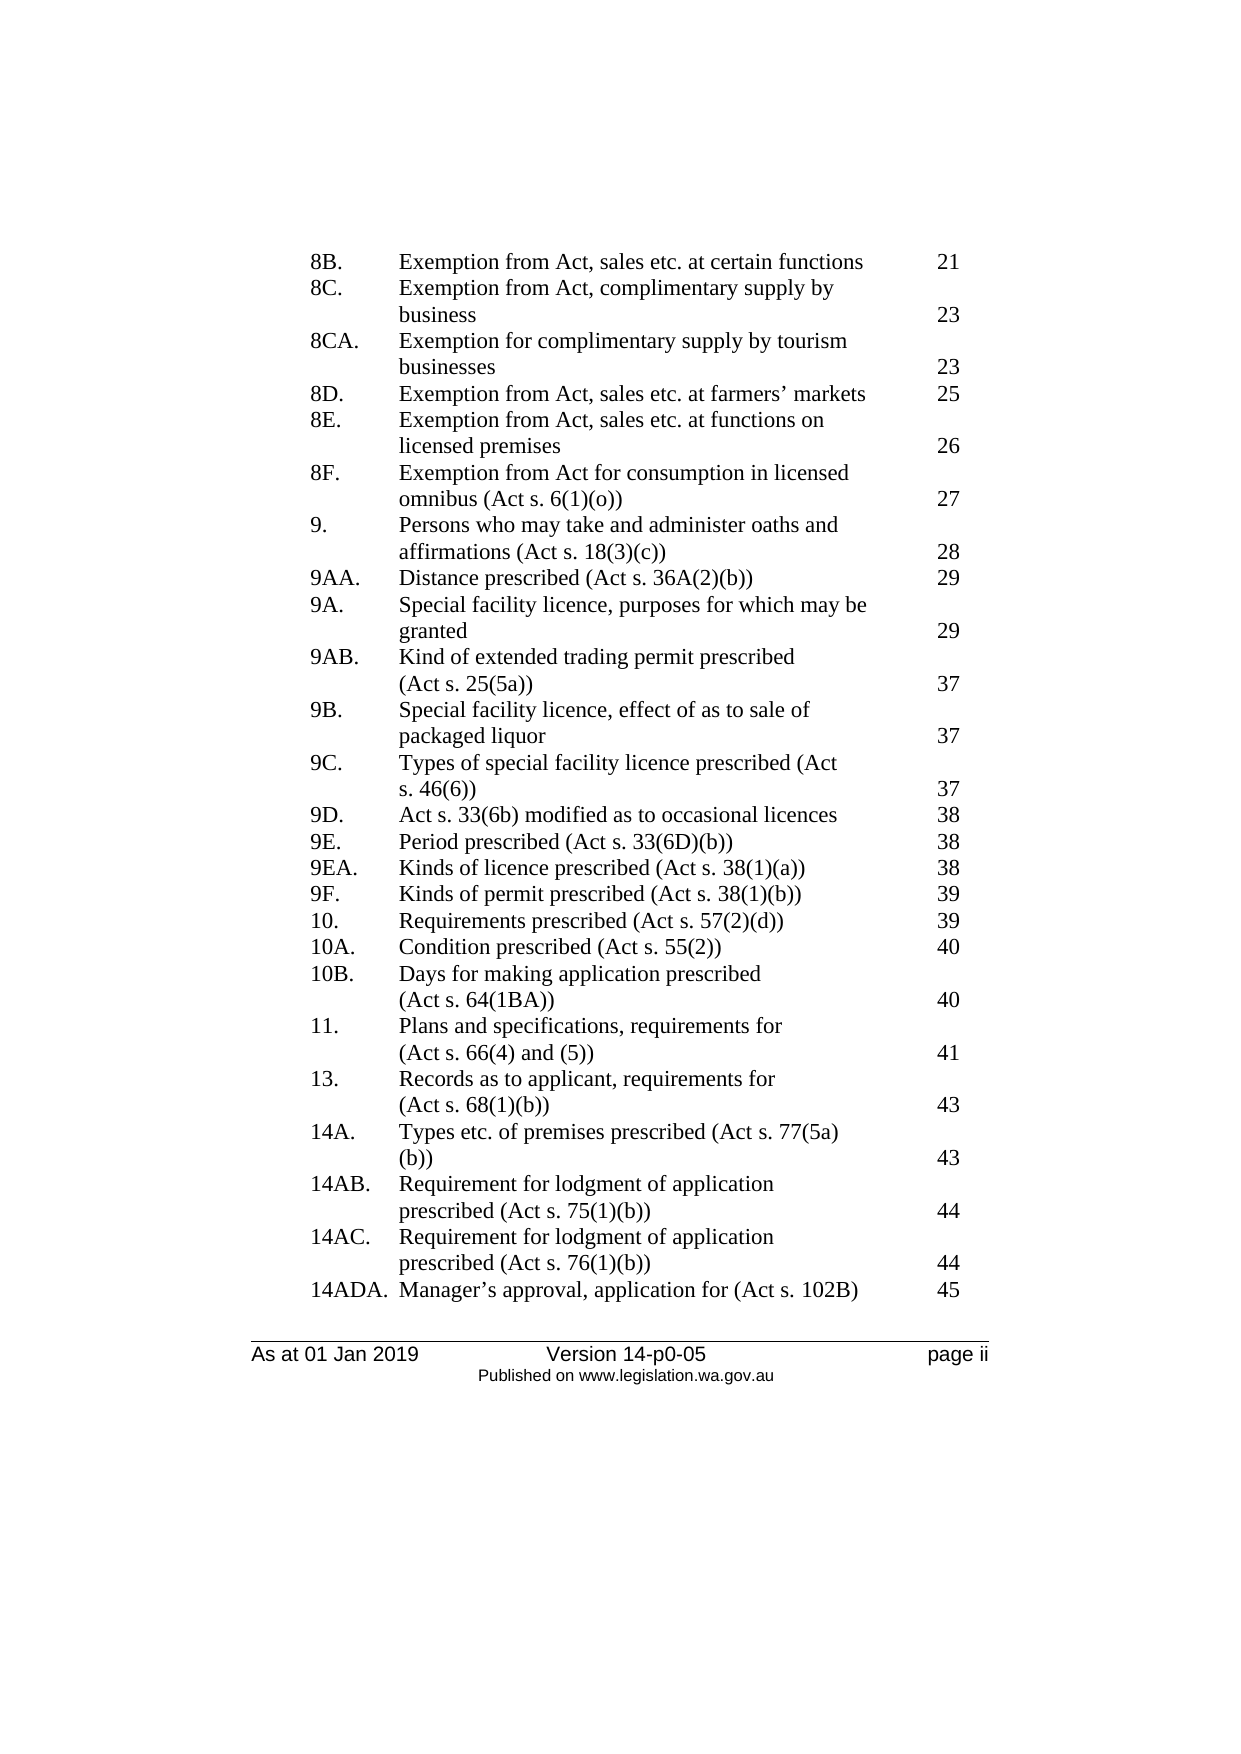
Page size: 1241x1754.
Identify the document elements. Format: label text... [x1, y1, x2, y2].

text 9F. Kinds of permit prescribed (Act s. 38(1)(b)) 39 [310, 881, 871, 907]
text 8E. Exemption from Act, sales etc. at functions on licensed premises 26 [310, 406, 871, 459]
text 11. Plans and specifications, requirements for (Act s. 66(4) and (5)) 41 [310, 1012, 871, 1065]
text 8C. Exemption from Act, complimentary supply by business 23 [310, 274, 871, 327]
text 10B. Days for making application prescribed (Act s. 64(1BA)) 40 [310, 959, 871, 1012]
text 9C. Types of special facility licence prescribed (Act s. 46(6)) 37 [310, 749, 871, 801]
text 14A. Types etc. of premises prescribed (Act s. 77(5a)(b)) 43 [310, 1118, 871, 1170]
text 9D. Act s. 33(6b) modified as to occasional licences 38 [310, 801, 871, 828]
text 8F. Exemption from Act for consumption in licensed omnibus (Act s. 6(1)(o)) 27 [310, 459, 871, 512]
text 8D. Exemption from Act, sales etc. at farmers’ markets 25 [310, 380, 871, 406]
text 8B. Exemption from Act, sales etc. at certain functions 21 [310, 248, 871, 274]
text 9AA. Distance prescribed (Act s. 36A(2)(b)) 29 [310, 564, 871, 591]
text 10A. Condition prescribed (Act s. 55(2)) 40 [310, 933, 871, 959]
text 9A. Special facility licence, purposes for which may be granted 29 [310, 591, 871, 643]
text 10. Requirements prescribed (Act s. 57(2)(d)) 39 [310, 907, 871, 933]
text 8CA. Exemption for complimentary supply by tourism businesses 23 [310, 327, 871, 380]
text 14AB. Requirement for lodgment of application prescribed (Act s. 75(1)(b)) 44 [310, 1170, 871, 1223]
text 14AC. Requirement for lodgment of application prescribed (Act s. 76(1)(b)) 44 [310, 1223, 871, 1276]
text 9E. Period prescribed (Act s. 33(6D)(b)) 38 [310, 828, 871, 854]
text 9EA. Kinds of licence prescribed (Act s. 38(1)(a)) 38 [310, 854, 871, 881]
text 9. Persons who may take and administer oaths and affirmations (Act s. 18(3)(c)) 28 [310, 512, 871, 564]
text 9B. Special facility licence, effect of as to sale of packaged liquor 37 [310, 696, 871, 749]
text 13. Records as to applicant, requirements for (Act s. 68(1)(b)) 43 [310, 1065, 871, 1118]
text 14ADA. Manager’s approval, application for (Act s. 102B) 45 [310, 1276, 871, 1302]
text 9AB. Kind of extended trading permit prescribed (Act s. 25(5a)) 37 [310, 643, 871, 696]
